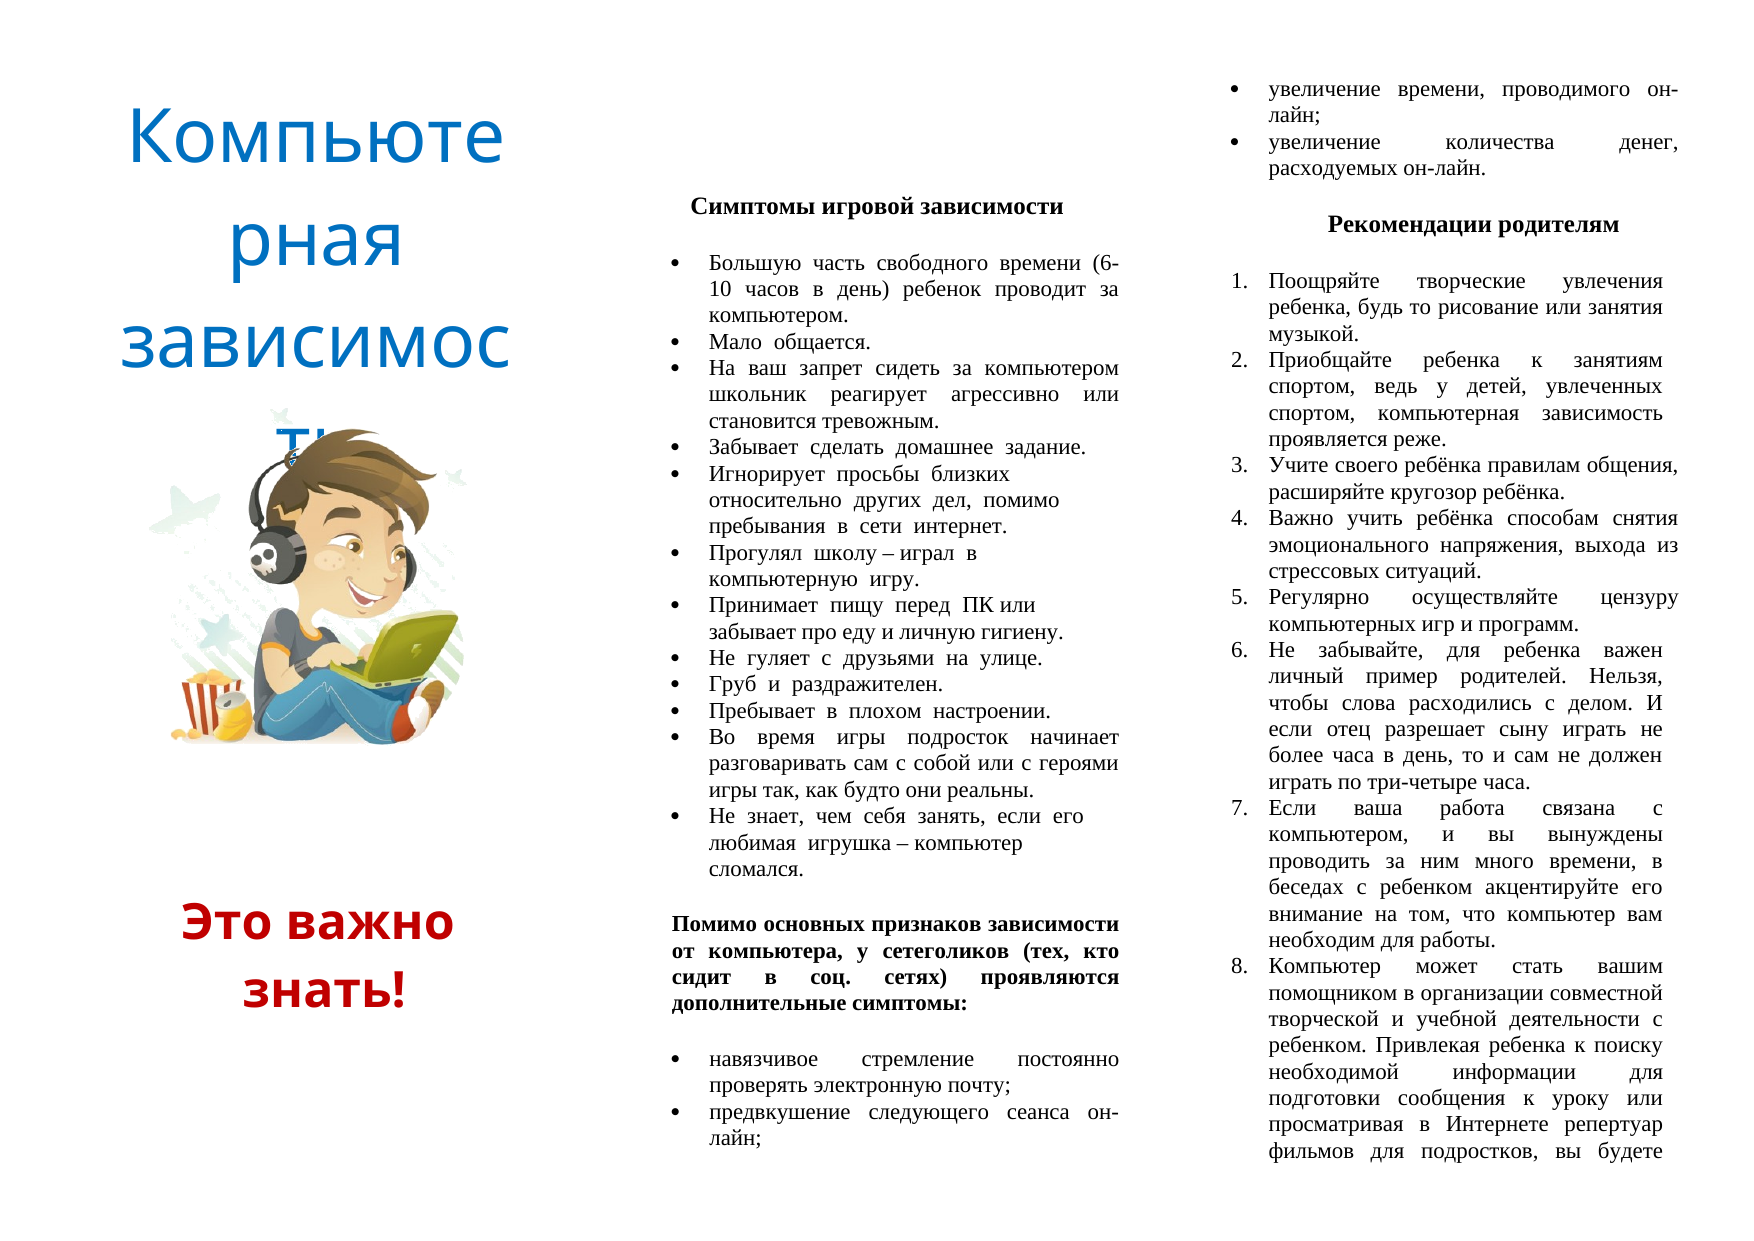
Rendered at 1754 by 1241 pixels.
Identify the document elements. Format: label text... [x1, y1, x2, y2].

list Если ваша работа связана с компьютером, и вы вынуждены проводить за ним много времени, в беседах с ребенком акцентируйте его внимание на том, что компьютер вам необходим для работы. [1231, 905, 1663, 1063]
text знать! [75, 954, 560, 1022]
text Помимо основных признаков зависимости от компьютера, у сетеголиков (тех, кто сидит в соц. сетях) проявляются дополнительные симптомы: [672, 910, 1119, 1016]
list Приобщайте ребенка к занятиям спортом, ведь у детей, увлеченных спортом, компьютерная зависимость проявляется реже. [1231, 457, 1663, 563]
list Учите своего ребёнка правилам общения, расширяйте кругозор ребёнка. [1231, 563, 1679, 615]
list навязчивое стремление постоянно проверять электронную почту; [672, 1045, 1119, 1098]
list Большую часть свободного времени (6-10 часов в день) ребенок проводит за компьютером. [671, 249, 1119, 328]
list Во время игры подросток начинает разговаривать сам с собой или с героями игры так, как будто они реальны. [671, 723, 1119, 802]
list Принимает пищу перед ПК или забывает про еду и личную гигиену. [671, 591, 1119, 644]
text Это важно [75, 886, 560, 954]
picture [117, 386, 513, 782]
list Пребывает в плохом настроении. [671, 697, 1119, 723]
list Поощряйте творческие увлечения ребенка, будь то рисование или занятия музыкой. [1231, 378, 1663, 457]
list Игнорирует просьбы близких относительно других дел, помимо пребывания в сети интернет. [671, 459, 1119, 539]
list Регулярно осуществляйте цензуру компьютерных игр и программ. [1231, 694, 1679, 747]
list На ваш запрет сидеть за компьютером школьник реагирует агрессивно или становится тревожным. [671, 354, 1119, 433]
list Рекомендации родителям [1268, 321, 1679, 349]
list Прогулял школу – играл в компьютерную игру. [671, 539, 1119, 591]
list предвкушение следующего сеанса он-лайн; [1231, 75, 1679, 128]
list увеличение количества денег, расходуемых он-лайн. [1231, 239, 1679, 291]
list Мало общается. [671, 328, 1119, 354]
list Не знает, чем себя занять, если его любимая игрушка – компьютер сломался. [671, 802, 1119, 881]
list Не забывайте, для ребенка важен личный пример родителей. Нельзя, чтобы слова расходились с делом. И если отец разрешает сыну играть не более часа в день, то и сам не должен играть по три-четыре часа. [1231, 747, 1663, 905]
list Не гуляет с друзьями на улице. [671, 644, 1119, 670]
list увеличение времени, проводимого он-лайн; [1231, 157, 1679, 209]
list Груб и раздражителен. [671, 670, 1119, 697]
text Симптомы игровой зависимости [634, 191, 1119, 219]
list Забывает сделать домашнее задание. [671, 433, 1119, 459]
list Важно учить ребёнка способам снятия эмоционального напряжения, выхода из стрессовых ситуаций. [1231, 615, 1679, 694]
